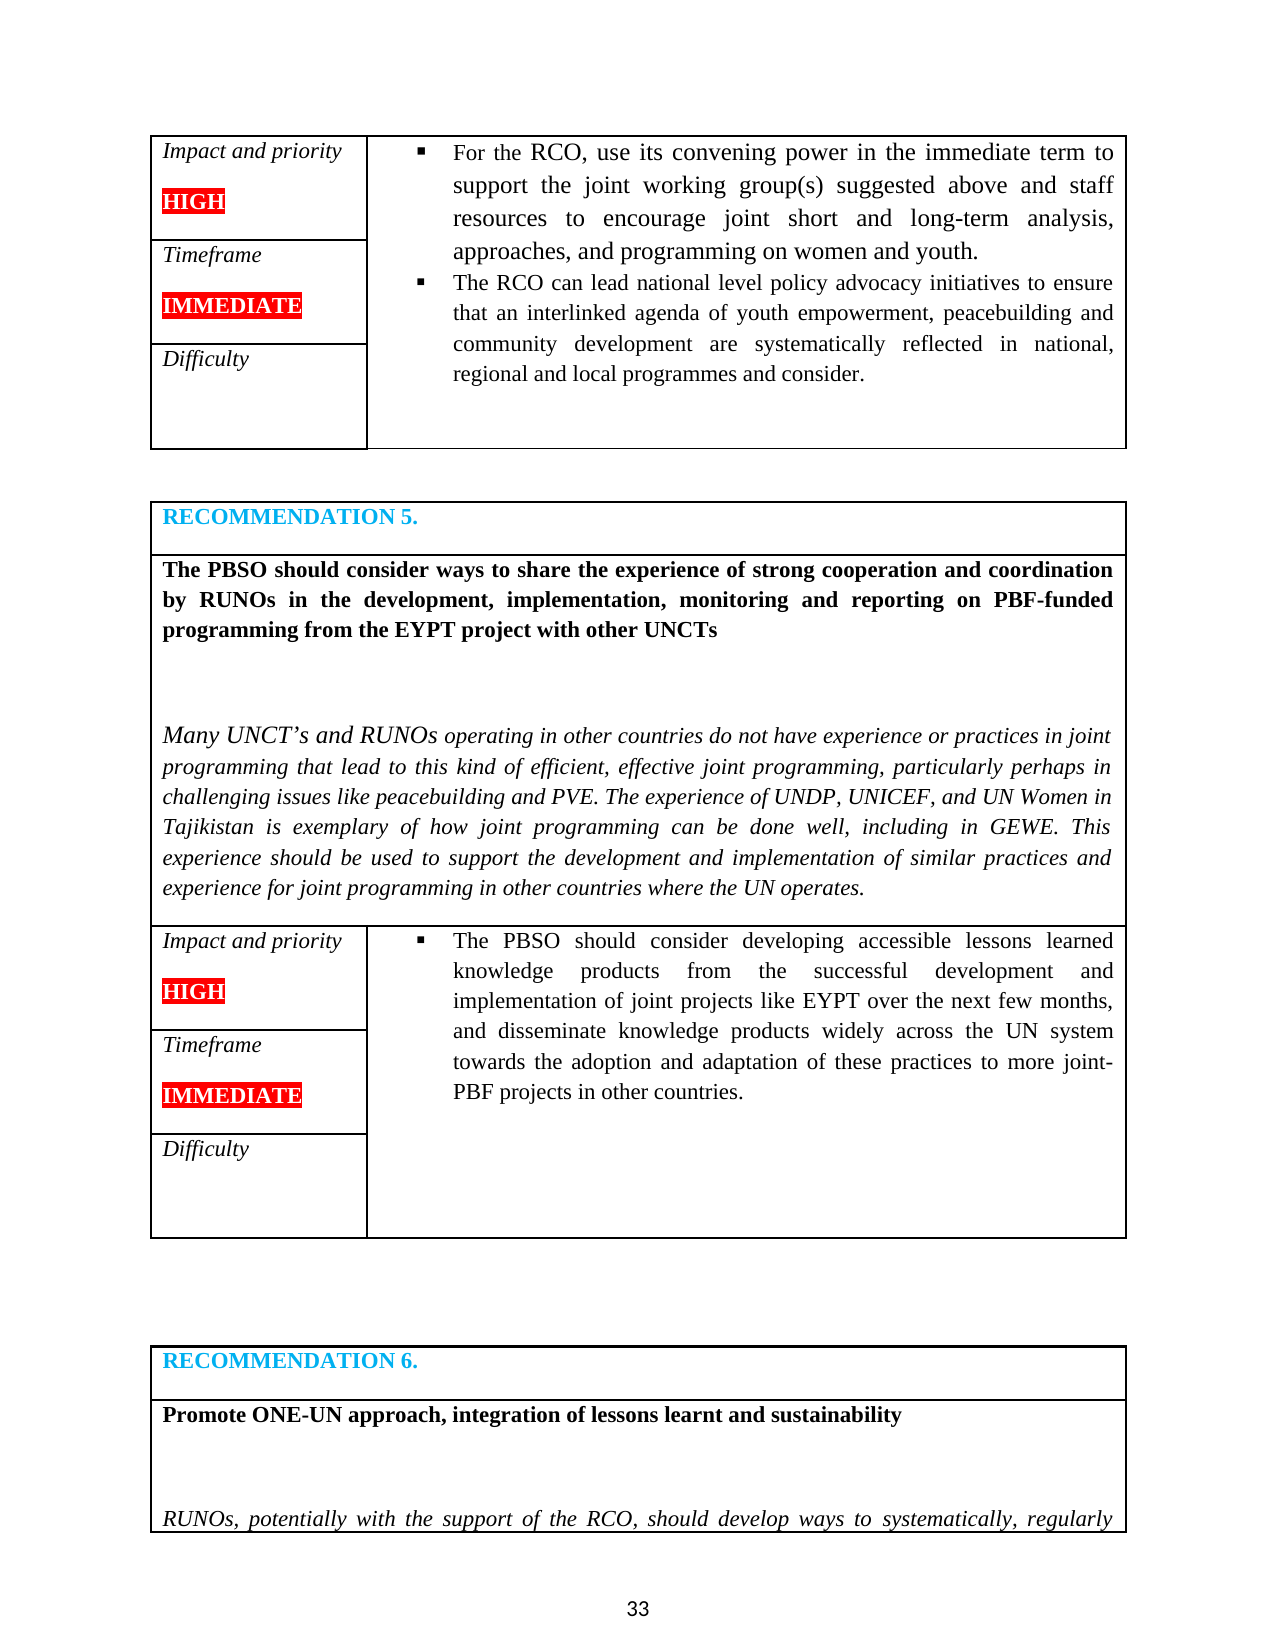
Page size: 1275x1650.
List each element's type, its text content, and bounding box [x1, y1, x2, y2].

table_cell The PBSO should consider ways to share the experience of strong cooperation and coordination by RUNOs in the development, implementation, monitoring and reporting on PBF-funded programming from the EYPT project with other UNCTs Many UNCT’s and RUNOs operating in other countries do not have experience or practices in joint programming that lead to this kind of efficient, effective joint programming, particularly perhaps in challenging issues like peacebuilding and PVE. The experience of UNDP, UNICEF, and UN Women in Tajikistan is exemplary of how joint programming can be done well, including in GEWE. This experience should be used to support the development and implementation of similar practices and experience for joint programming in other countries where the UN operates. [152, 556, 1125, 925]
table_header RECOMMENDATION 5. [152, 503, 1125, 554]
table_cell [152, 1401, 1125, 1531]
table_cell Difficulty MEDIUM [152, 345, 366, 447]
table_header RECOMMENDATION 6. [152, 1348, 1125, 1398]
table_cell Timeframe IMMEDIATE [152, 241, 366, 343]
table_cell Impact and priority HIGH [152, 927, 366, 1029]
table_cell Impact and priority HIGH [152, 137, 366, 239]
table_cell For the RCO, use its convening power in the immediate term to support the joint working group(s) suggested above and staff resources to encourage joint short and long-term analysis, approaches, and programming on women and youth. The RCO can lead national level policy advocacy initiatives to ensure that an interlinked agenda of youth empowerment, peacebuilding and community development are systematically reflected in national, regional and local programmes and consider. [368, 137, 1125, 447]
table_cell The PBSO should consider developing accessible lessons learned knowledge products from the successful development and implementation of joint projects like EYPT over the next few months, and disseminate knowledge products widely across the UN system towards the adoption and adaptation of these practices to more joint-PBF projects in other countries. [368, 927, 1125, 1237]
table_cell Timeframe IMMEDIATE [152, 1031, 366, 1133]
table_cell Difficulty MEDIUM [152, 1135, 366, 1237]
